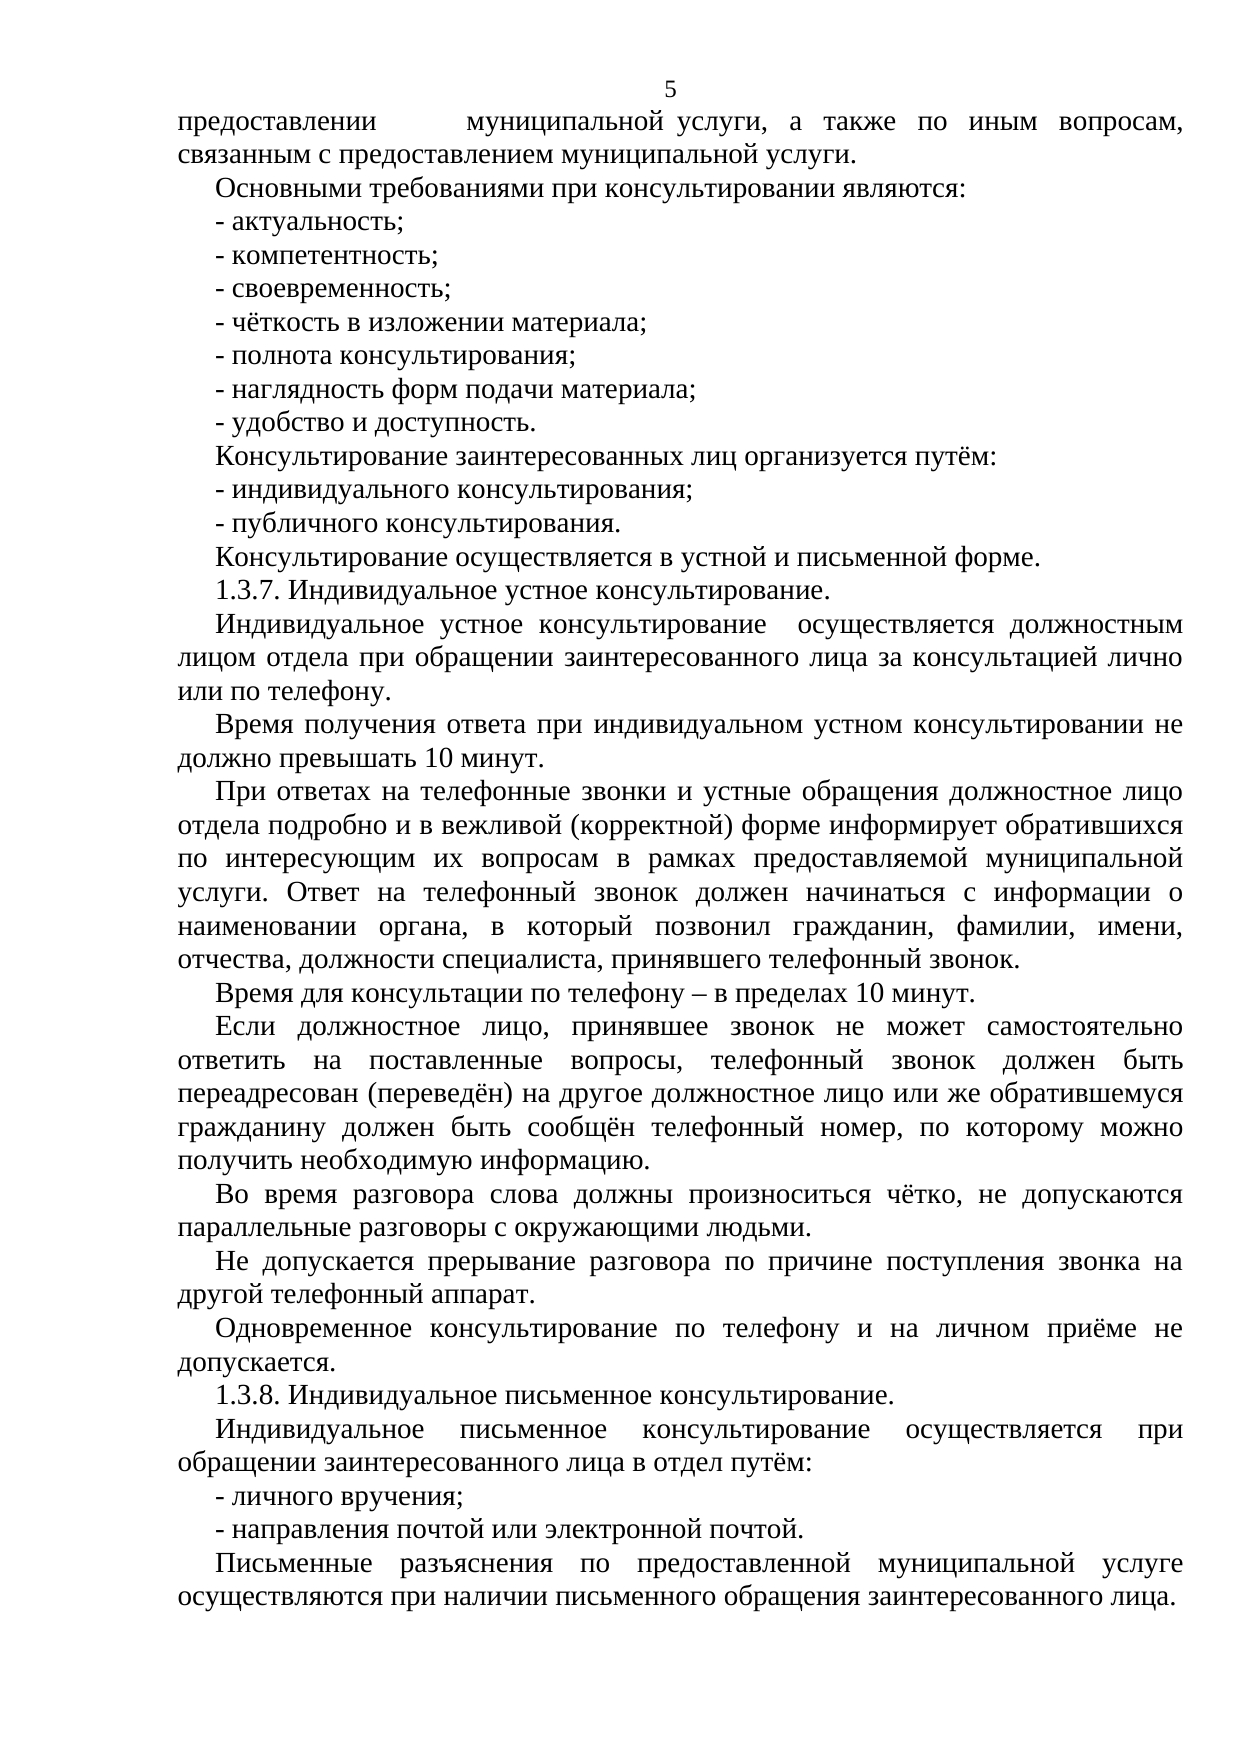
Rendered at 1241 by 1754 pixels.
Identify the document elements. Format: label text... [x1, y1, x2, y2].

text 1.3.7. Индивидуальное устное консультирование. [177, 572, 1184, 606]
text Время для консультации по телефону – в пределах 10 минут. [177, 975, 1184, 1008]
text 1.3.8. Индивидуальное письменное консультирование. [177, 1377, 1184, 1411]
text - индивидуального консультирования; [177, 472, 1184, 505]
text Во время разговора слова должны произноситься чётко, не допускаются параллельные разговоры с окружающими людьми. [177, 1176, 1184, 1243]
text Консультирование заинтересованных лиц организуется путём: [177, 438, 1184, 472]
text При ответах на телефонные звонки и устные обращения должностное лицо отдела подробно и в вежливой (корректной) форме информирует обратившихся по интересующим их вопросам в рамках предоставляемой муниципальной услуги. Ответ на телефонный звонок должен начинаться с информации о наименовании органа, в который позвонил гражданин, фамилии, имени, отчества, должности специалиста, принявшего телефонный звонок. [177, 773, 1184, 975]
text Консультирование осуществляется в устной и письменной форме. [177, 539, 1184, 572]
text - направления почтой или электронной почтой. [177, 1511, 1184, 1545]
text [177, 103, 1184, 170]
text - личного вручения; [177, 1478, 1184, 1511]
text - наглядность форм подачи материала; [177, 371, 1184, 404]
text - компетентность; [177, 237, 1184, 270]
text - актуальность; [177, 203, 1184, 237]
text Индивидуальное письменное консультирование осуществляется при обращении заинтересованного лица в отдел путём: [177, 1411, 1184, 1478]
text - чёткость в изложении материала; [177, 304, 1184, 337]
text Если должностное лицо, принявшее звонок не может самостоятельно ответить на поставленные вопросы, телефонный звонок должен быть переадресован (переведён) на другое должностное лицо или же обратившемуся гражданину должен быть сообщён телефонный номер, по которому можно получить необходимую информацию. [177, 1008, 1184, 1176]
text - полнота консультирования; [177, 337, 1184, 371]
text - публичного консультирования. [177, 505, 1184, 539]
text - своевременность; [177, 270, 1184, 304]
text Время получения ответа при индивидуальном устном консультировании не должно превышать 10 минут. [177, 706, 1184, 773]
text Основными требованиями при консультировании являются: [177, 170, 1184, 203]
text Одновременное консультирование по телефону и на личном приёме не допускается. [177, 1310, 1184, 1377]
text Не допускается прерывание разговора по причине поступления звонка на другой телефонный аппарат. [177, 1243, 1184, 1310]
text Индивидуальное устное консультирование осуществляется должностным лицом отдела при обращении заинтересованного лица за консультацией лично или по телефону. [177, 606, 1184, 706]
text Письменные разъяснения по предоставленной муниципальной услуге осуществляются при наличии письменного обращения заинтересованного лица. [177, 1545, 1184, 1612]
text - удобство и доступность. [177, 404, 1184, 438]
